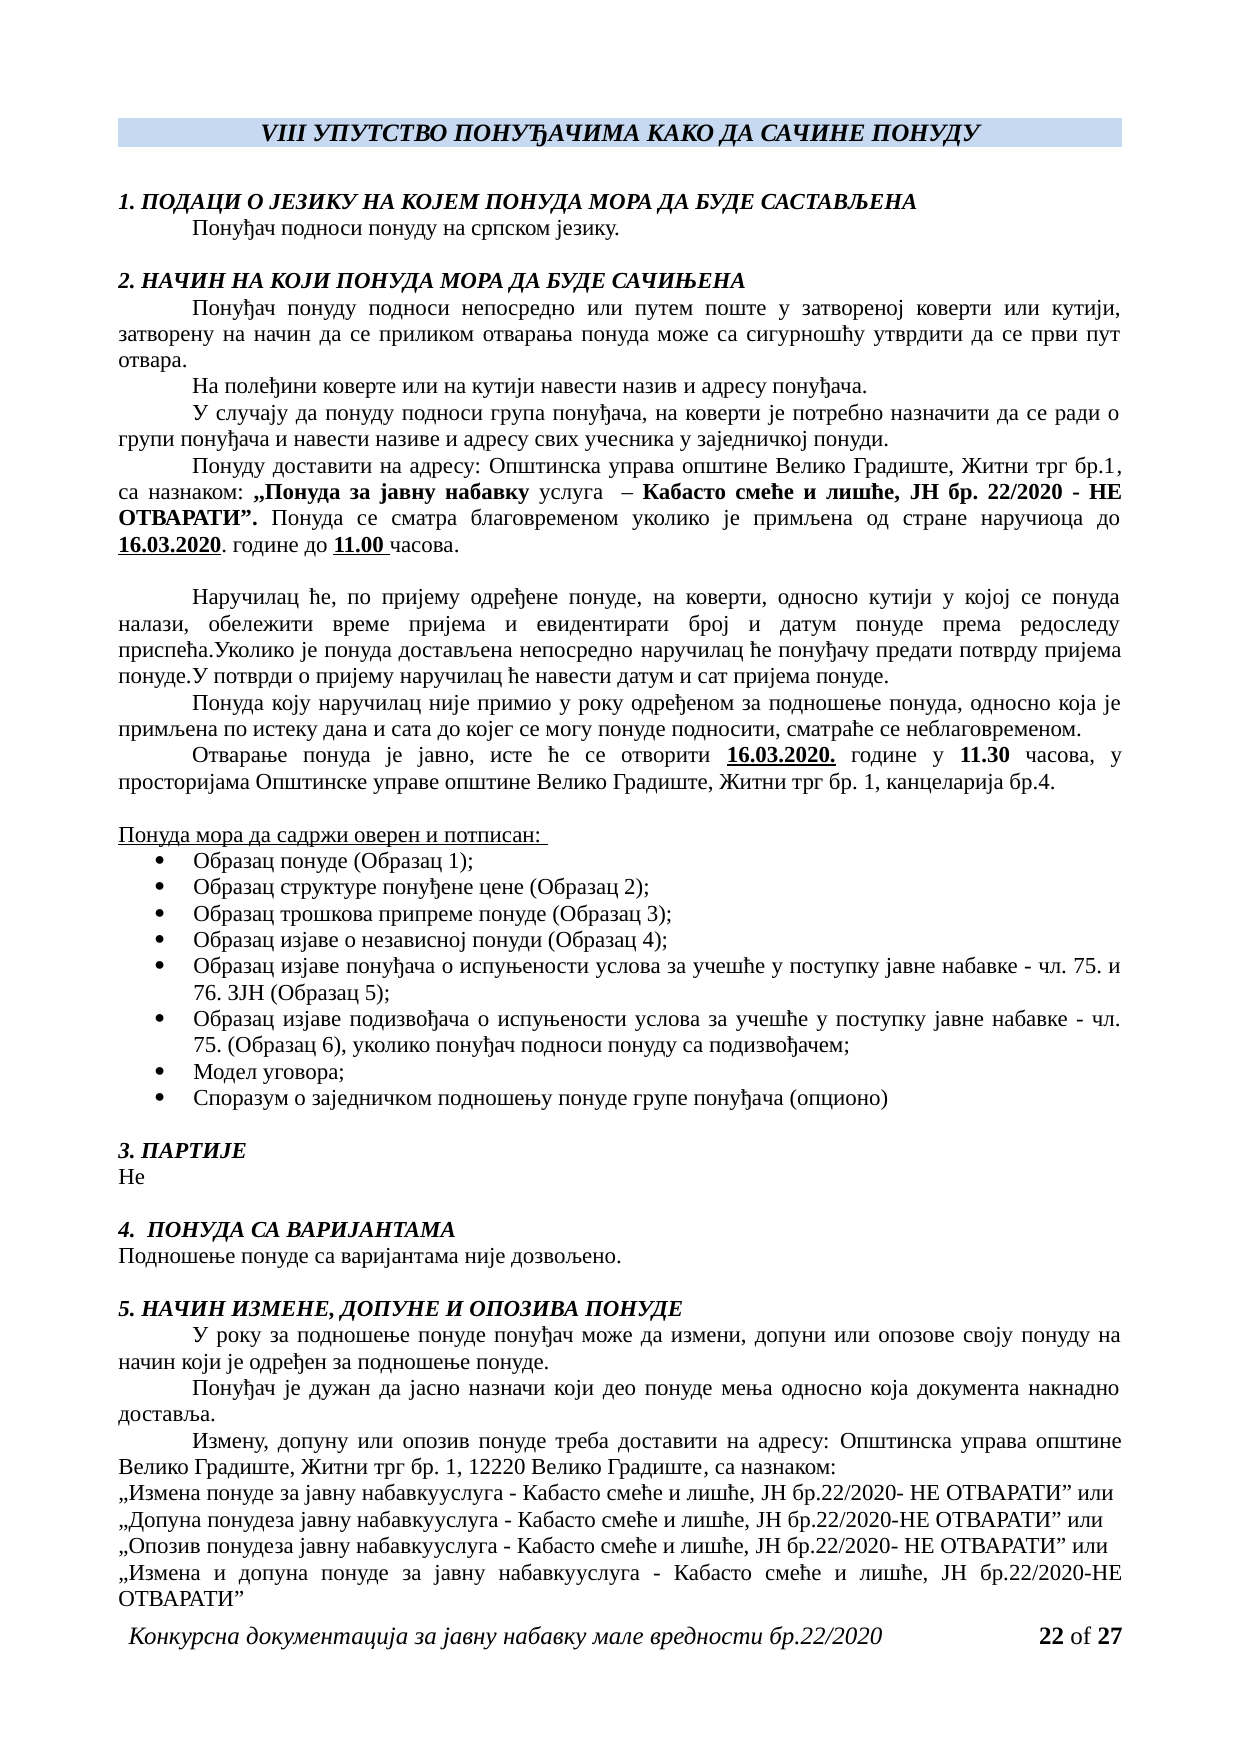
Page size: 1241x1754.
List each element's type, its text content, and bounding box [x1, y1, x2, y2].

list Образац трошкова припреме понуде (Образац 3); [156, 900, 1122, 926]
text Наручилац ће, по пријему одређене понуде, на коверти, односно кутији у којој се понуда налази, обележити време пријема и евидентирати број и датум понуде према редоследу приспећа.Уколико је понуда достављена непосредно наручилац ће понуђачу предати потврду пријема понуде.У потврди о пријему наручилац ће навести датум и сат пријема понуде. [118, 583, 1122, 689]
text Понуђач је дужан да јасно назначи који део понуде мења односно која документа накнадно доставља. [118, 1374, 1122, 1427]
text Подношење понуде са варијантама није дозвољено. [118, 1242, 1122, 1269]
list Образац изјаве понуђача о испуњености услова за учешће у поступку јавне набавке - чл. 75. и 76. ЗЈН (Образац 5); [156, 952, 1122, 1005]
text „Допуна понудеза јавну набавкууслуга - Кабасто смеће и лишће, ЈН бр.22/2020-НЕ ОТВАРАТИ” или [118, 1506, 1122, 1532]
text Измену, допуну или опозив понуде треба доставити на адресу: Општинска управа општине Велико Градиште, Житни трг бр. 1, 12220 Велико Градиште, са назнаком: [118, 1427, 1122, 1479]
text Понуђач подноси понуду на српском језику. [118, 214, 1122, 241]
list Модел уговора; [156, 1058, 1122, 1084]
text 4. ПОНУДА СА ВАРИЈАНТАМА [118, 1216, 1122, 1242]
text Не [118, 1163, 1122, 1189]
text 2. НАЧИН НА КОЈИ ПОНУДА МОРА ДА БУДЕ САЧИЊЕНА [118, 267, 1122, 293]
text На полеђини коверте или на кутији навести назив и адресу понуђача. [118, 373, 1122, 399]
list Образац структуре понуђене цене (Образац 2); [156, 873, 1122, 900]
text У случају да понуду подноси група понуђача, на коверти је потребно назначити да се ради о групи понуђача и навести називе и адресу свих учесника у заједничкој понуди. [118, 399, 1122, 452]
text „Измена и допуна понуде за јавну набавкууслуга - Кабасто смеће и лишће, ЈН бр.22/2020-НЕ ОТВАРАТИ” [118, 1558, 1122, 1611]
text VIII УПУТСТВО ПОНУЂАЧИМА КАКО ДА САЧИНЕ ПОНУДУ [118, 118, 1122, 147]
text Отварање понуда је јавно, исте ће се отворити 16.03.2020. године у 11.30 часова, у просторијама Општинске управе општине Велико Градиште, Житни трг бр. 1, канцеларија бр.4. [118, 742, 1122, 794]
text „Опозив понудеза јавну набавкууслуга - Кабасто смеће и лишће, ЈН бр.22/2020- НЕ ОТВАРАТИ” или [118, 1532, 1122, 1558]
list Образац изјаве подизвођача о испуњености услова за учешће у поступку јавне набавке - чл. 75. (Образац 6), уколико понуђач подноси понуду са подизвођачем; [156, 1005, 1122, 1058]
text „Измена понуде за јавну набавкууслуга - Кабасто смеће и лишће, ЈН бр.22/2020- НЕ ОТВАРАТИ” или [118, 1479, 1122, 1506]
text 3. ПАРТИЈЕ [118, 1137, 1122, 1163]
list Образац изјаве о независној понуди (Образац 4); [156, 926, 1122, 952]
text У року за подношење понуде понуђач може да измени, допуни или опозове своју понуду на начин који је одређен за подношење понуде. [118, 1321, 1122, 1374]
text Понуђач понуду подноси непосредно или путем поште у затвореној коверти или кутији, затворену на начин да се приликом отварања понуда може са сигурношћу утврдити да се први пут отвара. [118, 293, 1122, 373]
list Образац понуде (Образац 1); [156, 847, 1122, 873]
text Понуда мора да садржи оверен и потписан: [118, 821, 1122, 847]
list Споразум о заједничком подношењу понуде групе понуђача (опционо) [156, 1084, 1122, 1111]
text 5. НАЧИН ИЗМЕНЕ, ДОПУНЕ И ОПОЗИВА ПОНУДЕ [118, 1295, 1122, 1321]
text Понуда коју наручилац није примио у року одређеном за подношење понуда, односно која је примљена по истеку дана и сата до којег се могу понуде подносити, сматраће се неблаговременом. [118, 689, 1122, 742]
text 1. ПОДАЦИ О ЈЕЗИКУ НА КОЈЕМ ПОНУДА МОРА ДА БУДЕ САСТАВЉЕНА [118, 188, 1122, 214]
text Понуду доставити на адресу: Општинска управа општине Велико Градиште, Житни трг бр.1, са назнаком: ,,Понуда за јавну набавку услуга – Кабасто смеће и лишће, ЈН бр. 22/2020 - НЕ ОТВАРАТИ”. Понуда се сматра благовременом уколико је примљена од стране наручиоца до 16.03.2020. године до 11.00 часова. [118, 452, 1122, 557]
